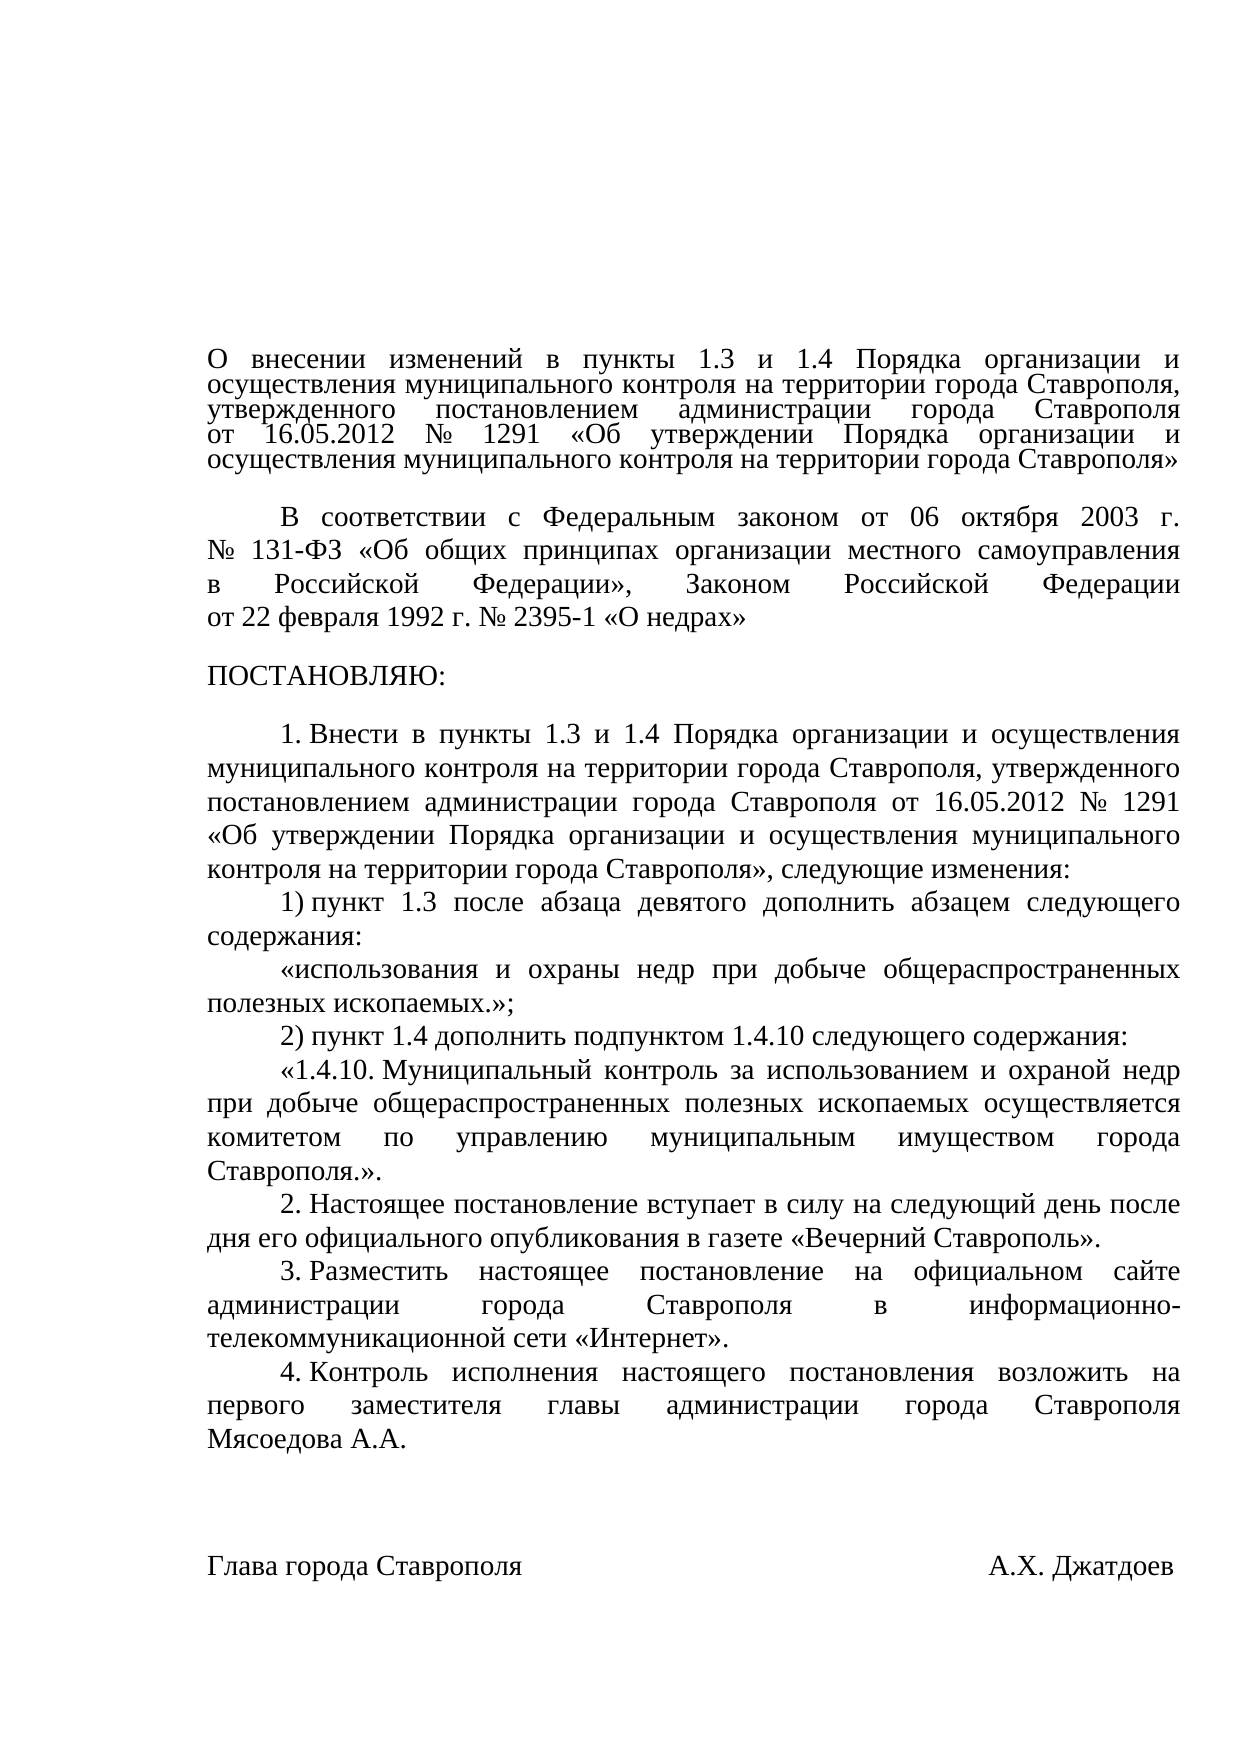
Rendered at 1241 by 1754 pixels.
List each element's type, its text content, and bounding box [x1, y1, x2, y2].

text 2. Настоящее постановление вступает в силу на следующий день после дня его официального опубликования в газете «Вечерний Ставрополь». [207, 1186, 1181, 1253]
text 3. Разместить настоящее постановление на официальном сайте администрации города Ставрополя в информационно-телекоммуникационной сети «Интернет». [207, 1253, 1181, 1354]
text 2) пункт 1.4 дополнить подпунктом 1.4.10 следующего содержания: [207, 1018, 1181, 1052]
text ПОСТАНОВЛЯЮ: [207, 658, 1181, 692]
text Глава города Ставрополя А.Х. Джатдоев [207, 1555, 1181, 1580]
text «использования и охраны недр при добыче общераспространенных полезных ископаемых.»; [207, 951, 1181, 1018]
text 4. Контроль исполнения настоящего постановления возложить на первого заместителя главы администрации города Ставрополя Мясоедова А.А. [207, 1354, 1181, 1454]
text «1.4.10. Муниципальный контроль за использованием и охраной недр при добыче общераспространенных полезных ископаемых осуществляется комитетом по управлению муниципальным имуществом города Ставрополя.». [207, 1052, 1181, 1186]
text 1. Внести в пункты 1.3 и 1.4 Порядка организации и осуществления муниципального контроля на территории города Ставрополя, утвержденного постановлением администрации города Ставрополя от 16.05.2012 № 1291 «Об утверждении Порядка организации и осуществления муниципального контроля на территории города Ставрополя», следующие изменения: [207, 717, 1181, 884]
text 1) пункт 1.3 после абзаца девятого дополнить абзацем следующего содержания: [207, 884, 1181, 951]
text О внесении изменений в пункты 1.3 и 1.4 Порядка организации и осуществления муниципального контроля на территории города Ставрополя, утвержденного постановлением администрации города Ставрополя от 16.05.2012 № 1291 «Об утверждении Порядка организации и осуществления муниципального контроля на территории города Ставрополя» [207, 349, 1181, 474]
text В соответствии с Федеральным законом от 06 октября 2003 г. № 131-ФЗ «Об общих принципах организации местного самоуправления в Российской Федерации», Законом Российской Федерации от 22 февраля 1992 г. № 2395-1 «О недрах» [207, 499, 1181, 633]
